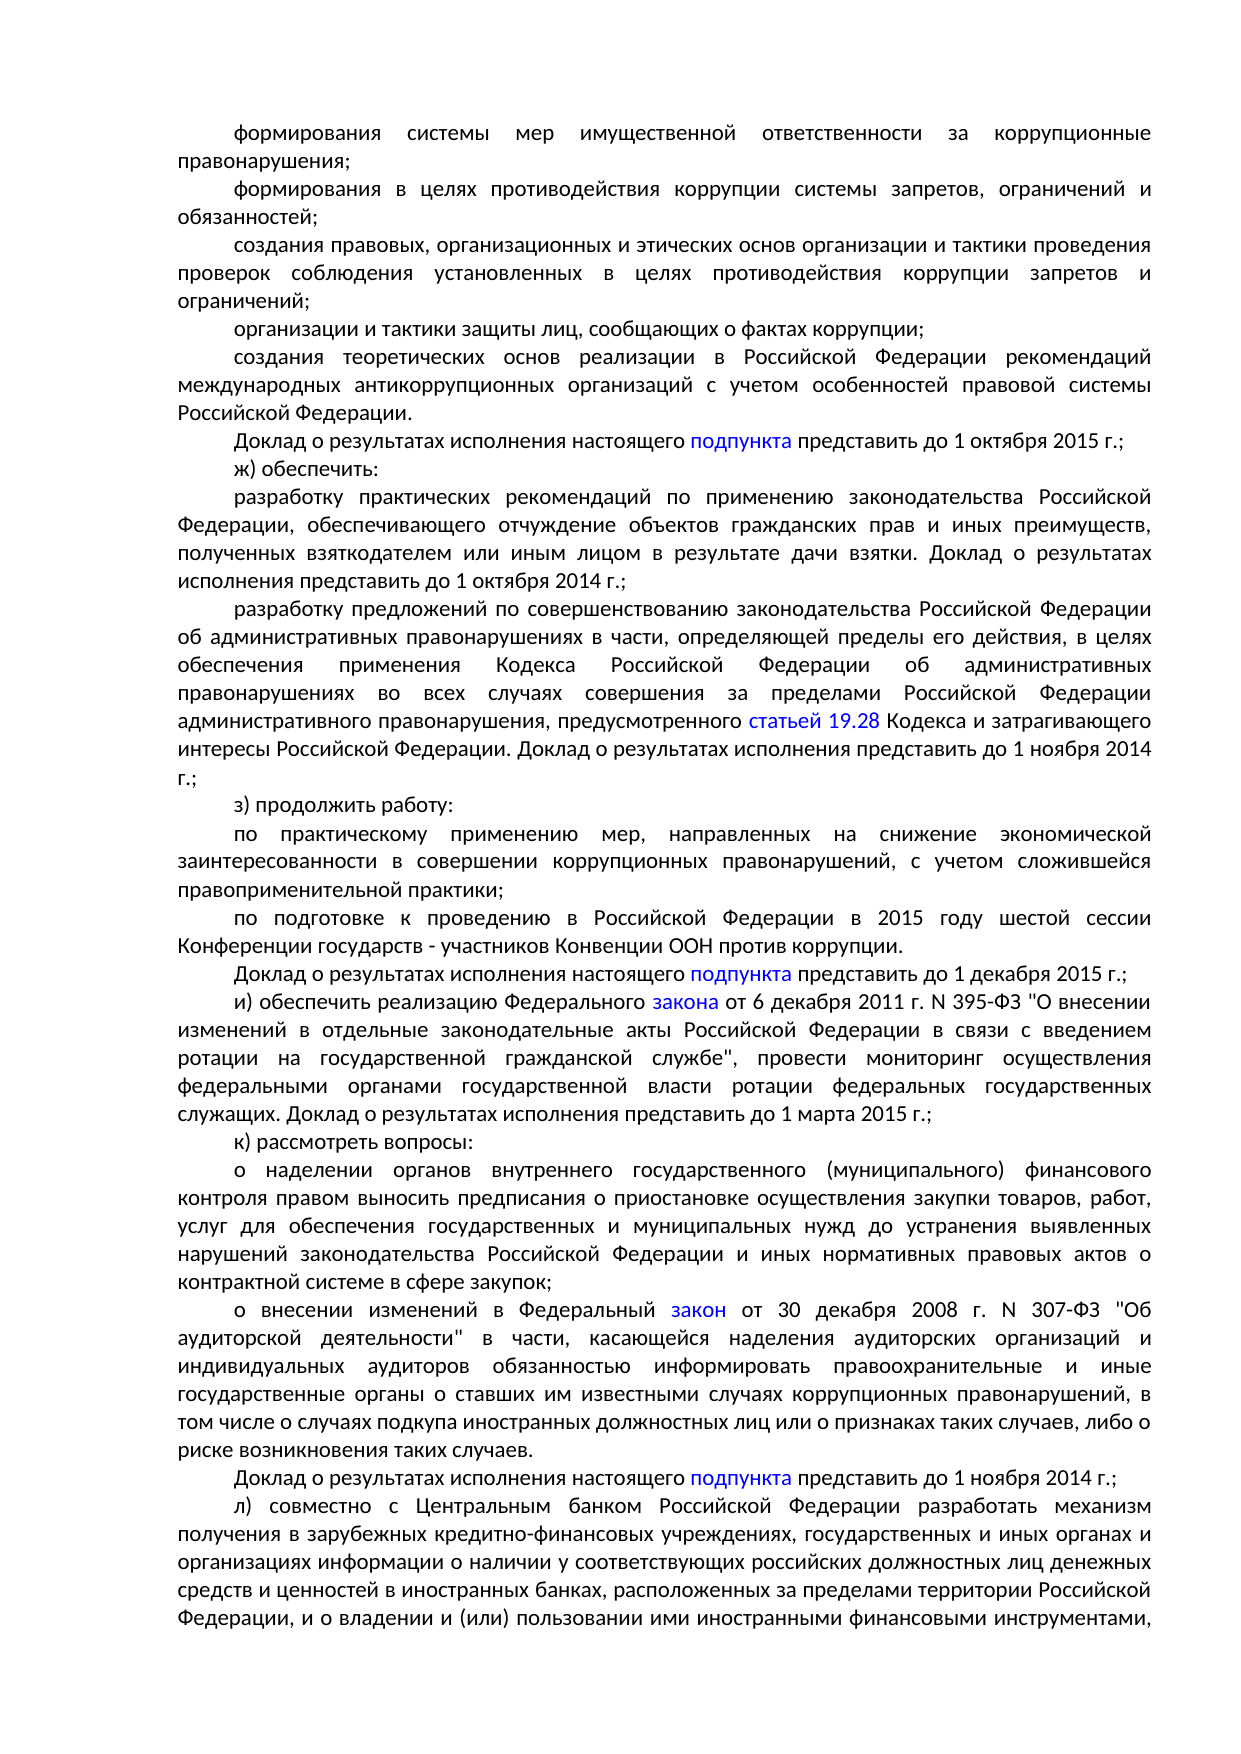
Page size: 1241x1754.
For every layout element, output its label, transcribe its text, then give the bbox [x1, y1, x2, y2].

text ж) обеспечить: [177, 454, 1152, 482]
text о внесении изменений в Федеральный закон от 30 декабря 2008 г. N 307-ФЗ "Об аудиторской деятельности" в части, касающейся наделения аудиторских организаций и индивидуальных аудиторов обязанностью информировать правоохранительные и иные государственные органы о ставших им известными случаях коррупционных правонарушений, в том числе о случаях подкупа иностранных должностных лиц или о признаках таких случаев, либо о риске возникновения таких случаев. [177, 1295, 1152, 1463]
text Доклад о результатах исполнения настоящего подпункта представить до 1 декабря 2015 г.; [177, 959, 1152, 987]
text о наделении органов внутреннего государственного (муниципального) финансового контроля правом выносить предписания о приостановке осуществления закупки товаров, работ, услуг для обеспечения государственных и муниципальных нужд до устранения выявленных нарушений законодательства Российской Федерации и иных нормативных правовых актов о контрактной системе в сфере закупок; [177, 1155, 1152, 1295]
text з) продолжить работу: [177, 791, 1152, 819]
text к) рассмотреть вопросы: [177, 1127, 1152, 1155]
text создания правовых, организационных и этических основ организации и тактики проведения проверок соблюдения установленных в целях противодействия коррупции запретов и ограничений; [177, 230, 1152, 314]
text и) обеспечить реализацию Федерального закона от 6 декабря 2011 г. N 395-ФЗ "О внесении изменений в отдельные законодательные акты Российской Федерации в связи с введением ротации на государственной гражданской службе", провести мониторинг осуществления федеральными органами государственной власти ротации федеральных государственных служащих. Доклад о результатах исполнения представить до 1 марта 2015 г.; [177, 987, 1152, 1127]
text формирования системы мер имущественной ответственности за коррупционные правонарушения; [177, 118, 1152, 174]
text Доклад о результатах исполнения настоящего подпункта представить до 1 октября 2015 г.; [177, 426, 1152, 454]
text по практическому применению мер, направленных на снижение экономической заинтересованности в совершении коррупционных правонарушений, с учетом сложившейся правоприменительной практики; [177, 819, 1152, 903]
text организации и тактики защиты лиц, сообщающих о фактах коррупции; [177, 314, 1152, 342]
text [177, 1491, 1152, 1631]
text формирования в целях противодействия коррупции системы запретов, ограничений и обязанностей; [177, 174, 1152, 230]
text разработку практических рекомендаций по применению законодательства Российской Федерации, обеспечивающего отчуждение объектов гражданских прав и иных преимуществ, полученных взяткодателем или иным лицом в результате дачи взятки. Доклад о результатах исполнения представить до 1 октября 2014 г.; [177, 482, 1152, 594]
text разработку предложений по совершенствованию законодательства Российской Федерации об административных правонарушениях в части, определяющей пределы его действия, в целях обеспечения применения Кодекса Российской Федерации об административных правонарушениях во всех случаях совершения за пределами Российской Федерации административного правонарушения, предусмотренного статьей 19.28 Кодекса и затрагивающего интересы Российской Федерации. Доклад о результатах исполнения представить до 1 ноября 2014 г.; [177, 594, 1152, 791]
text по подготовке к проведению в Российской Федерации в 2015 году шестой сессии Конференции государств - участников Конвенции ООН против коррупции. [177, 903, 1152, 959]
text Доклад о результатах исполнения настоящего подпункта представить до 1 ноября 2014 г.; [177, 1463, 1152, 1491]
text создания теоретических основ реализации в Российской Федерации рекомендаций международных антикоррупционных организаций с учетом особенностей правовой системы Российской Федерации. [177, 342, 1152, 426]
